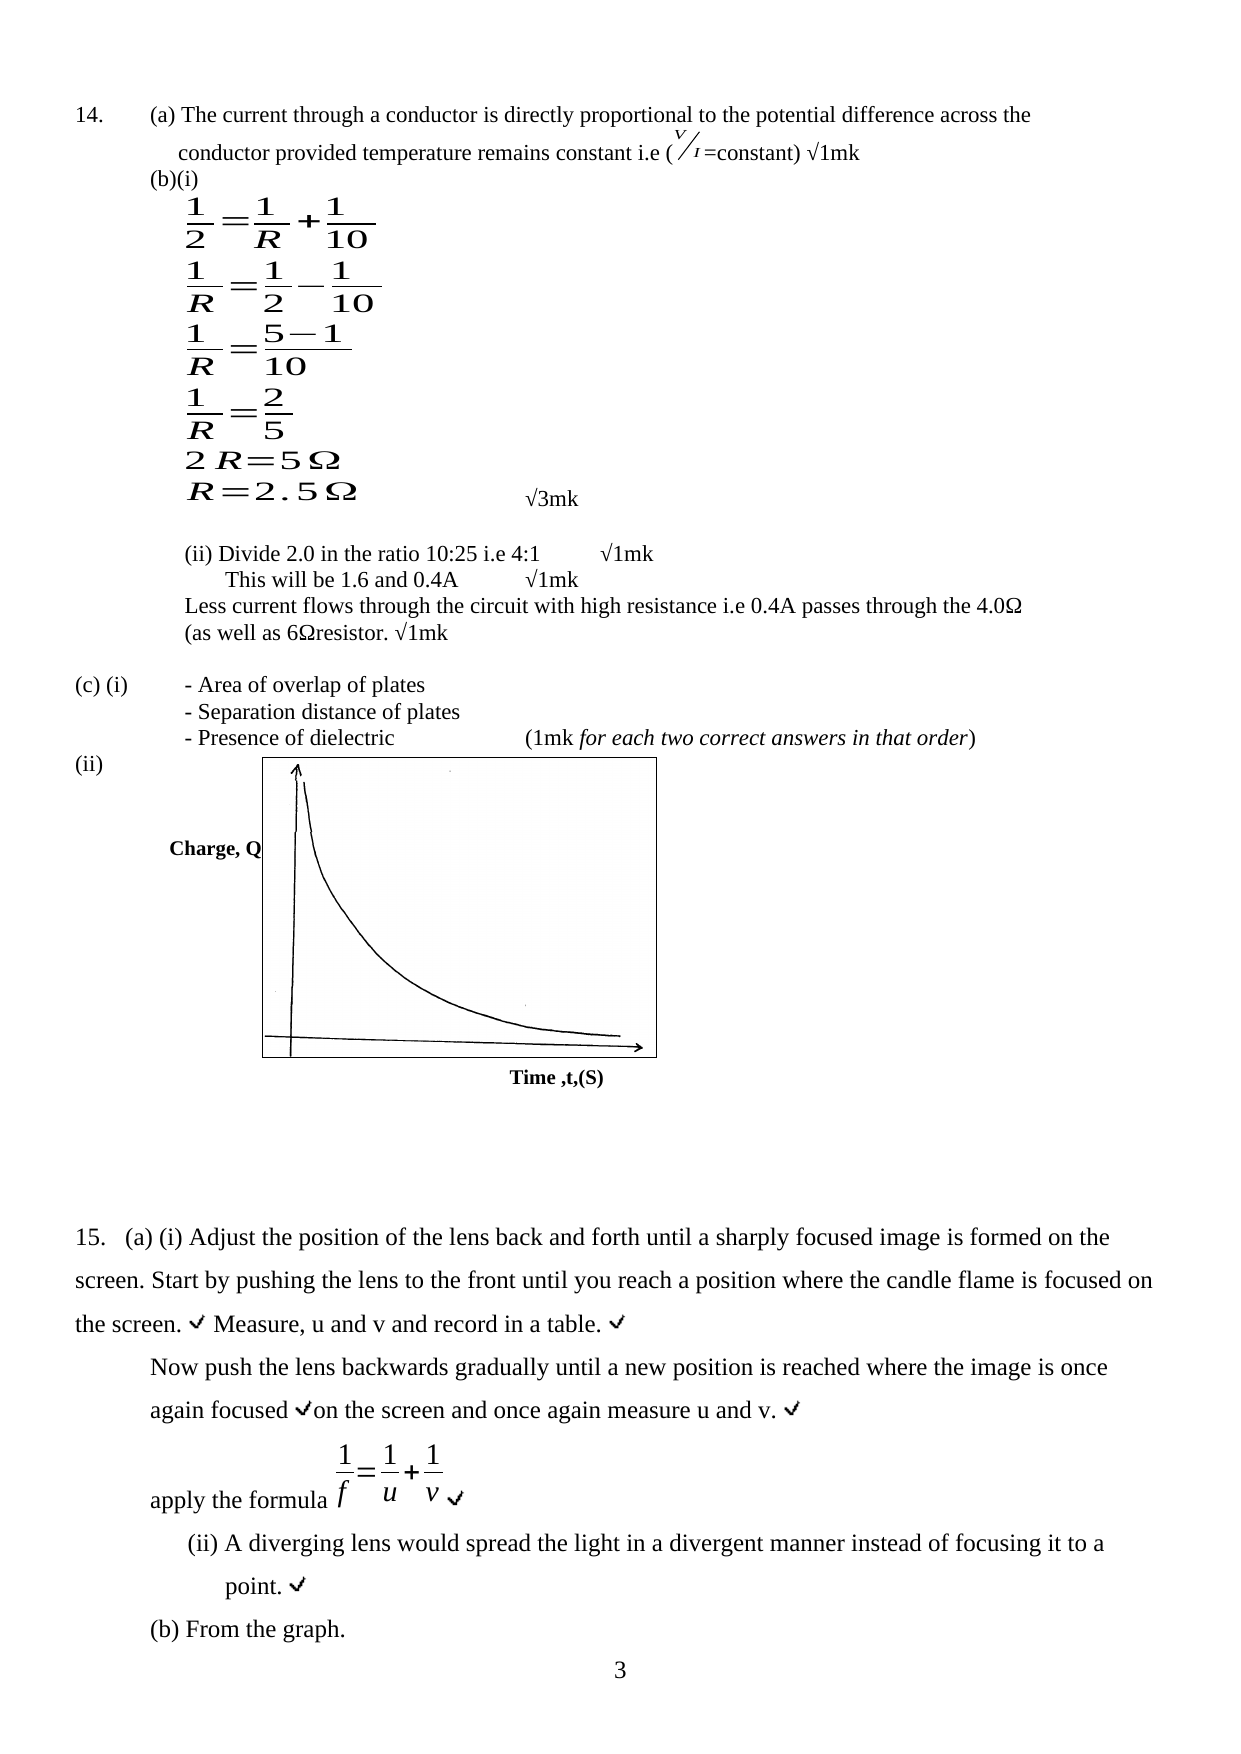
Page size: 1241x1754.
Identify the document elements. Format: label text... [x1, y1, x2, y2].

text 15. (a) (i) Adjust the position of the lens back and forth until a sharply focused image is formed on the screen. Start by pushing the lens to the front until you reach a position where the candle flame is focused on the screen. Measure, u and v and record in a table. [75, 1222, 1165, 1337]
text apply the formula [150, 1438, 1165, 1514]
text - Presence of dielectric (1mk for each two correct answers in that order) [75, 724, 1165, 751]
text This will be 1.6 and 0.4A √1mk [75, 566, 1165, 592]
text 14. (a) The current through a conductor is directly proportional to the potential difference across the [75, 101, 1165, 128]
text (as well as 6Ωresistor. √1mk [184, 619, 1165, 645]
text point. [150, 1571, 1165, 1600]
picture [263, 777, 656, 1057]
text (c) (i) - Area of overlap of plates [75, 671, 1165, 698]
text - Separation distance of plates [75, 698, 1165, 724]
text Now push the lens backwards gradually until a new position is reached where the image is once again focused on the screen and once again measure u and v. [150, 1352, 1165, 1424]
text (ii) [75, 751, 1165, 777]
text (b) From the graph. [150, 1614, 1165, 1643]
text conductor provided temperature remains constant i.e (=constant) √1mk [75, 128, 1165, 166]
text √3mk [75, 192, 1165, 511]
text Less current flows through the circuit with high resistance i.e 0.4A passes through the 4.0Ω [184, 592, 1165, 619]
text (ii) A diverging lens would spread the light in a divergent manner instead of focusing it to a [150, 1528, 1165, 1557]
text (ii) Divide 2.0 in the ratio 10:25 i.e 4:1 √1mk [75, 540, 1165, 566]
text (b)(i) [75, 166, 1165, 192]
